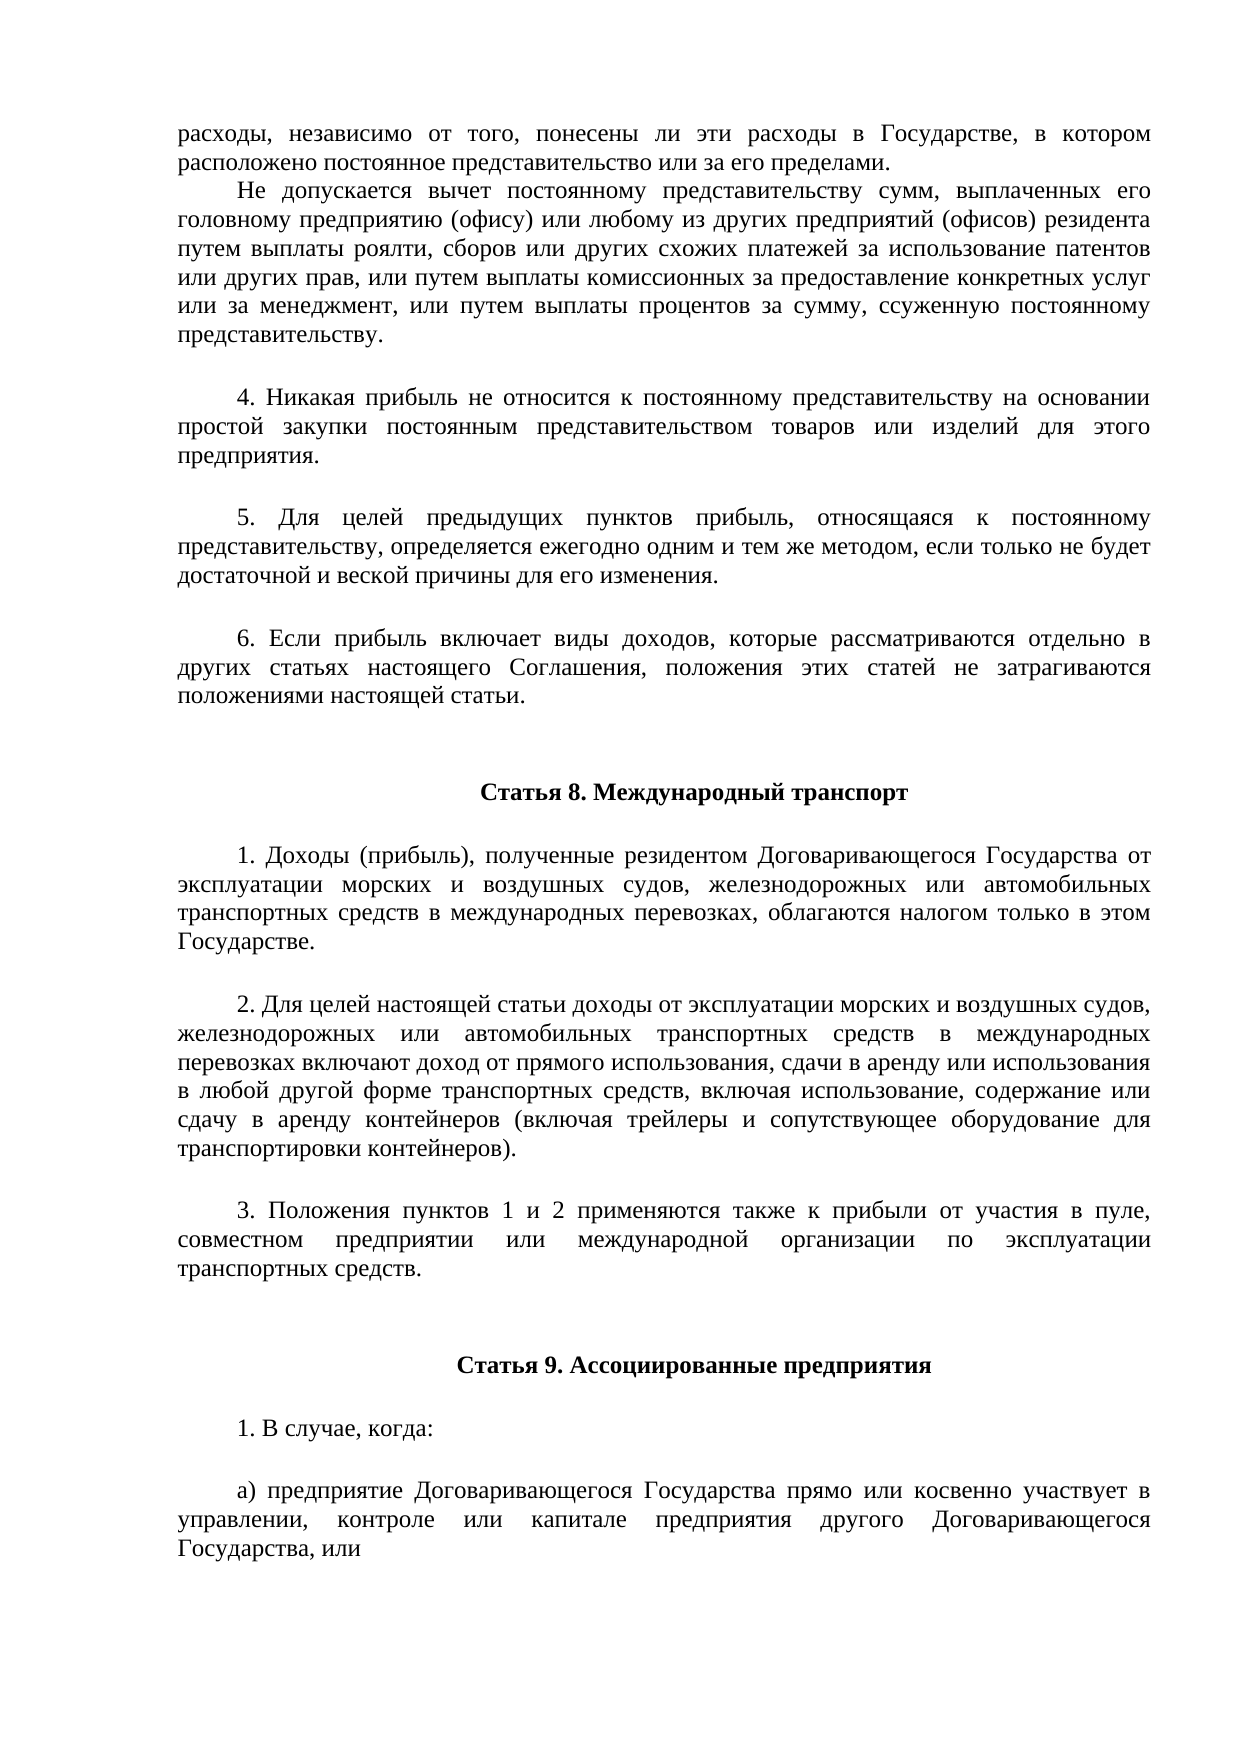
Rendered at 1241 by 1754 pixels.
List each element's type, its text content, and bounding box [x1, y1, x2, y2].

text Статья 9. Ассоциированные предприятия [177, 1350, 1152, 1379]
text а) предприятие Договаривающегося Государства прямо или косвенно участвует в управлении, контроле или капитале предприятия другого Договаривающегося Государства, или [177, 1476, 1152, 1562]
text Не допускается вычет постоянному представительству сумм, выплаченных его головному предприятию (офису) или любому из других предприятий (офисов) резидента путем выплаты роялти, сборов или других схожих платежей за использование патентов или других прав, или путем выплаты комиссионных за предоставление конкретных услуг или за менеджмент, или путем выплаты процентов за сумму, ссуженную постоянному представительству. [177, 176, 1152, 348]
text 3. Положения пунктов 1 и 2 применяются также к прибыли от участия в пуле, совместном предприятии или международной организации по эксплуатации транспортных средств. [177, 1196, 1152, 1282]
text 6. Если прибыль включает виды доходов, которые рассматриваются отдельно в других статьях настоящего Соглашения, положения этих статей не затрагиваются положениями настоящей статьи. [177, 623, 1152, 709]
text 5. Для целей предыдущих пунктов прибыль, относящаяся к постоянному представительству, определяется ежегодно одним и тем же методом, если только не будет достаточной и веской причины для его изменения. [177, 502, 1152, 589]
text 2. Для целей настоящей статьи доходы от эксплуатации морских и воздушных судов, железнодорожных или автомобильных транспортных средств в международных перевозках включают доход от прямого использования, сдачи в аренду или использования в любой другой форме транспортных средств, включая использование, содержание или сдачу в аренду контейнеров (включая трейлеры и сопутствующее оборудование для транспортировки контейнеров). [177, 989, 1152, 1162]
text 1. Доходы (прибыль), полученные резидентом Договаривающегося Государства от эксплуатации морских и воздушных судов, железнодорожных или автомобильных транспортных средств в международных перевозках, облагаются налогом только в этом Государстве. [177, 840, 1152, 955]
text 4. Никакая прибыль не относится к постоянному представительству на основании простой закупки постоянным представительством товаров или изделий для этого предприятия. [177, 382, 1152, 468]
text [177, 118, 1152, 176]
text 1. В случае, когда: [177, 1413, 1152, 1442]
text Статья 8. Международный транспорт [177, 777, 1152, 806]
